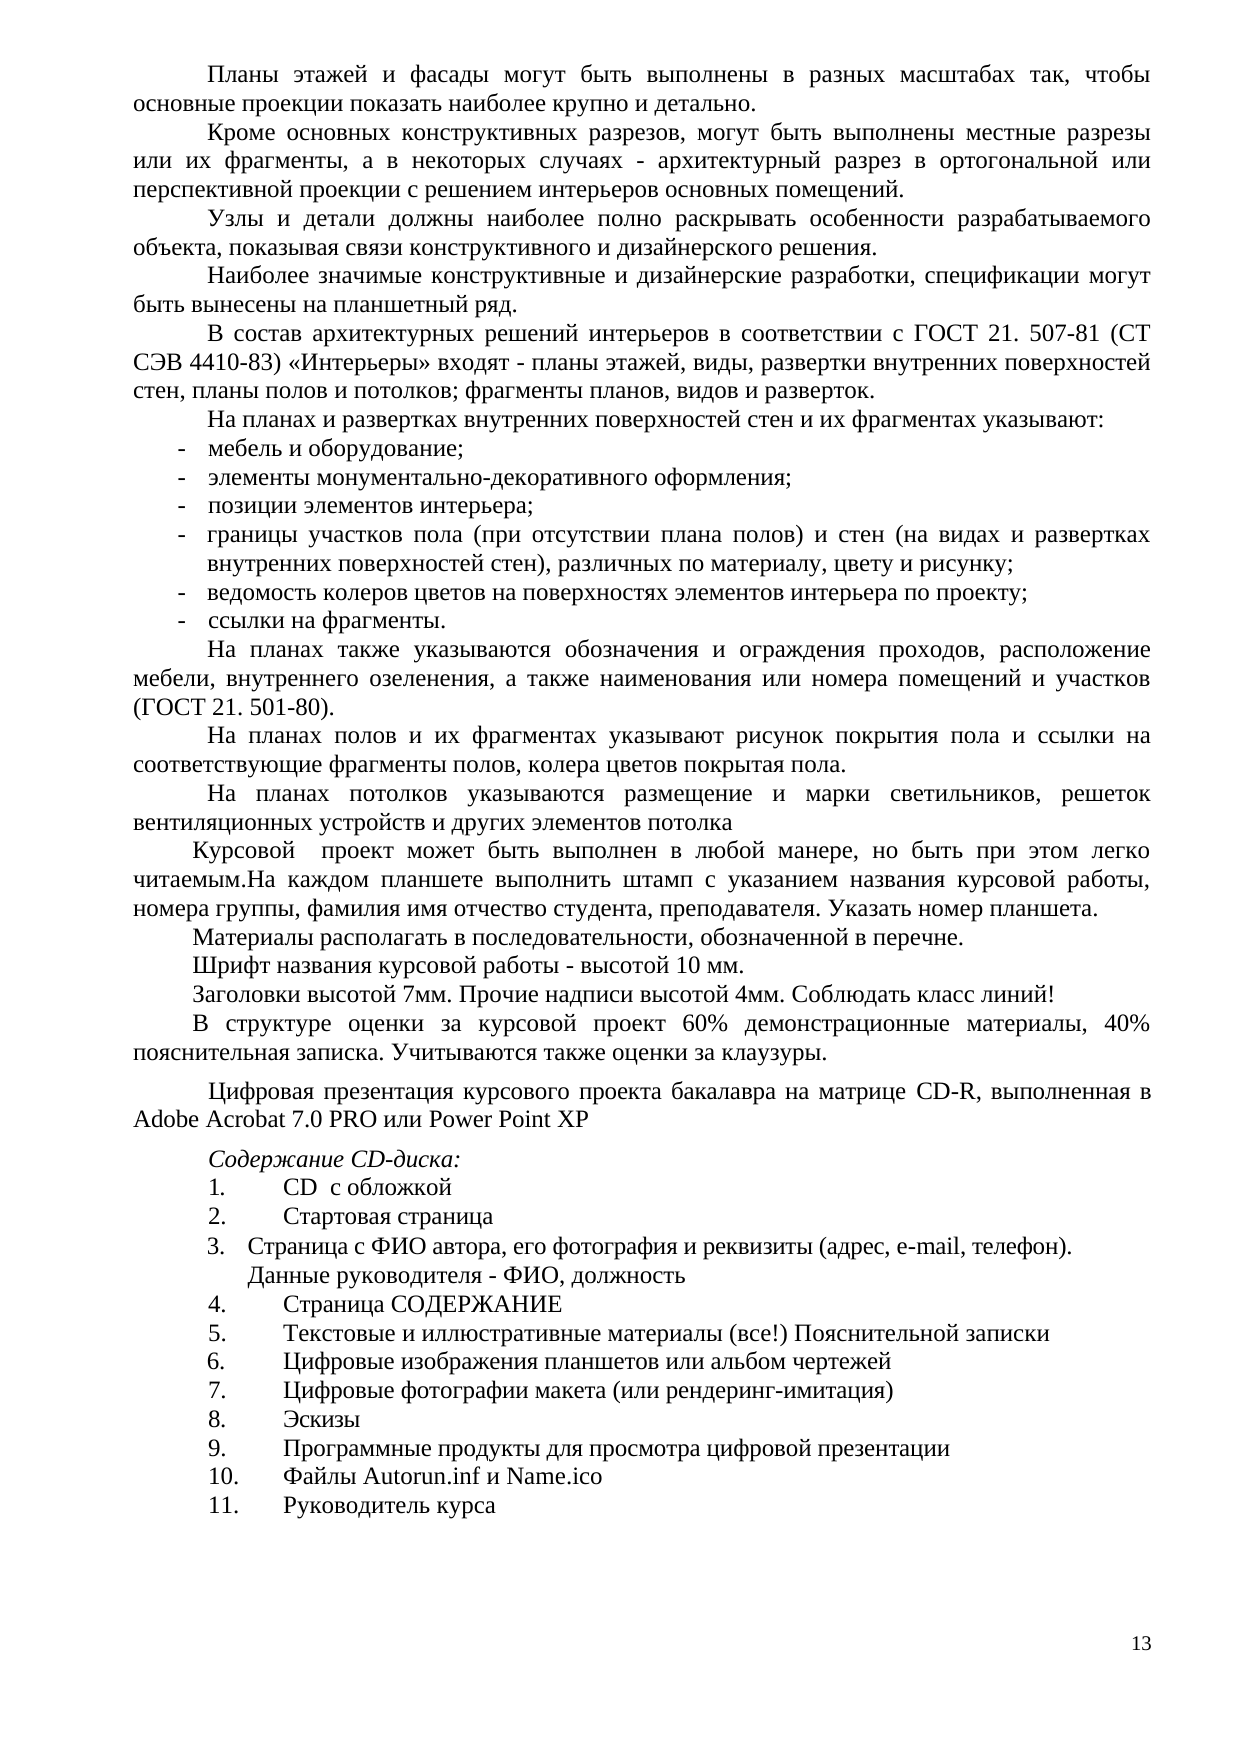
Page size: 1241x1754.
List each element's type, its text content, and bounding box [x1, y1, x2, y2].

text Заголовки высотой 7мм. Прочие надписи высотой 4мм. Соблюдать класс линий! [133, 979, 1152, 1008]
list Стартовая страница [208, 1201, 1152, 1230]
list Цифровые фотографии макета (или рендеринг-имитация) [208, 1375, 1152, 1404]
text Материалы располагать в последовательности, обозначенной в перечне. [133, 922, 1152, 950]
list Руководитель курса [208, 1490, 1152, 1519]
text Содержание CD-диска: [133, 1144, 1152, 1172]
text Шрифт названия курсовой работы - высотой 10 мм. [133, 950, 1152, 979]
list Страница с ФИО автора, его фотография и реквизиты (адрес, e-mail, телефон). Данные руководителя - ФИО, должность [207, 1231, 1152, 1288]
text - границы участков пола (при отсутствии плана полов) и стен (на видах и развертках внутренних поверхностей стен), различных по материалу, цвету и рисунку; [177, 519, 1152, 577]
text На планах также указываются обозначения и ограждения проходов, расположение мебели, внутреннего озеленения, а также наименования или номера помещений и участков (ГОСТ 21. 501-80). [133, 634, 1152, 720]
text Узлы и детали должны наиболее полно раскрывать особенности разрабатываемого объекта, показывая связи конструктивного и дизайнерского решения. [133, 203, 1152, 260]
text Курсовой проект может быть выполнен в любой манере, но быть при этом легко читаемым.На каждом планшете выполнить штамп с указанием названия курсовой работы, номера группы, фамилия имя отчество студента, преподавателя. Указать номер планшета. [133, 835, 1152, 922]
list Программные продукты для просмотра цифровой презентации [208, 1433, 1152, 1461]
text - позиции элементов интерьера; [133, 490, 1152, 519]
text Кроме основных конструктивных разрезов, могут быть выполнены местные разрезы или их фрагменты, а в некоторых случаях - архитектурный разрез в ортогональной или перспективной проекции с решением интерьеров основных помещений. [133, 117, 1152, 203]
text В состав архитектурных решений интерьеров в соответствии с ГОСТ 21. 507-81 (СТ СЭВ 4410-83) «Интерьеры» входят - планы этажей, виды, развертки внутренних поверхностей стен, планы полов и потолков; фрагменты планов, видов и разверток. [133, 318, 1152, 404]
list Цифровые изображения планшетов или альбом чертежей [207, 1346, 1152, 1375]
text На планах полов и их фрагментах указывают рисунок покрытия пола и ссылки на соответствующие фрагменты полов, колера цветов покрытая пола. [133, 720, 1152, 778]
text На планах потолков указываются размещение и марки светильников, решеток вентиляционных устройств и других элементов потолка [133, 778, 1152, 835]
text На планах и развертках внутренних поверхностей стен и их фрагментах указывают: [133, 404, 1152, 433]
text - мебель и оборудование; [133, 433, 1152, 462]
text В структуре оценки за курсовой проект 60% демонстрационные материалы, 40% пояснительная записка. Учитываются также оценки за клаузуры. [133, 1008, 1152, 1065]
list Файлы Autorun.inf и Name.ico [208, 1461, 1152, 1490]
text Планы этажей и фасады могут быть выполнены в разных масштабах так, чтобы основные проекции показать наиболее крупно и детально. [133, 59, 1152, 117]
text - ссылки на фрагменты. [133, 605, 1152, 634]
text - ведомость колеров цветов на поверхностях элементов интерьера по проекту; [177, 577, 1152, 605]
list Страница СОДЕРЖАНИЕ [208, 1289, 1152, 1318]
text Цифровая презентация курсового проекта бакалавра на матрице CD-R, выполненная в Adobe Acrobat 7.0 PRO или Power Point XP [133, 1076, 1152, 1133]
list CD с обложкой [208, 1172, 1152, 1201]
text Наиболее значимые конструктивные и дизайнерские разработки, спецификации могут быть вынесены на планшетный ряд. [133, 260, 1152, 318]
list Текстовые и иллюстративные материалы (все!) Пояснительной записки [208, 1318, 1152, 1346]
list Эскизы [208, 1404, 1152, 1433]
text - элементы монументально-декоративного оформления; [133, 462, 1152, 490]
